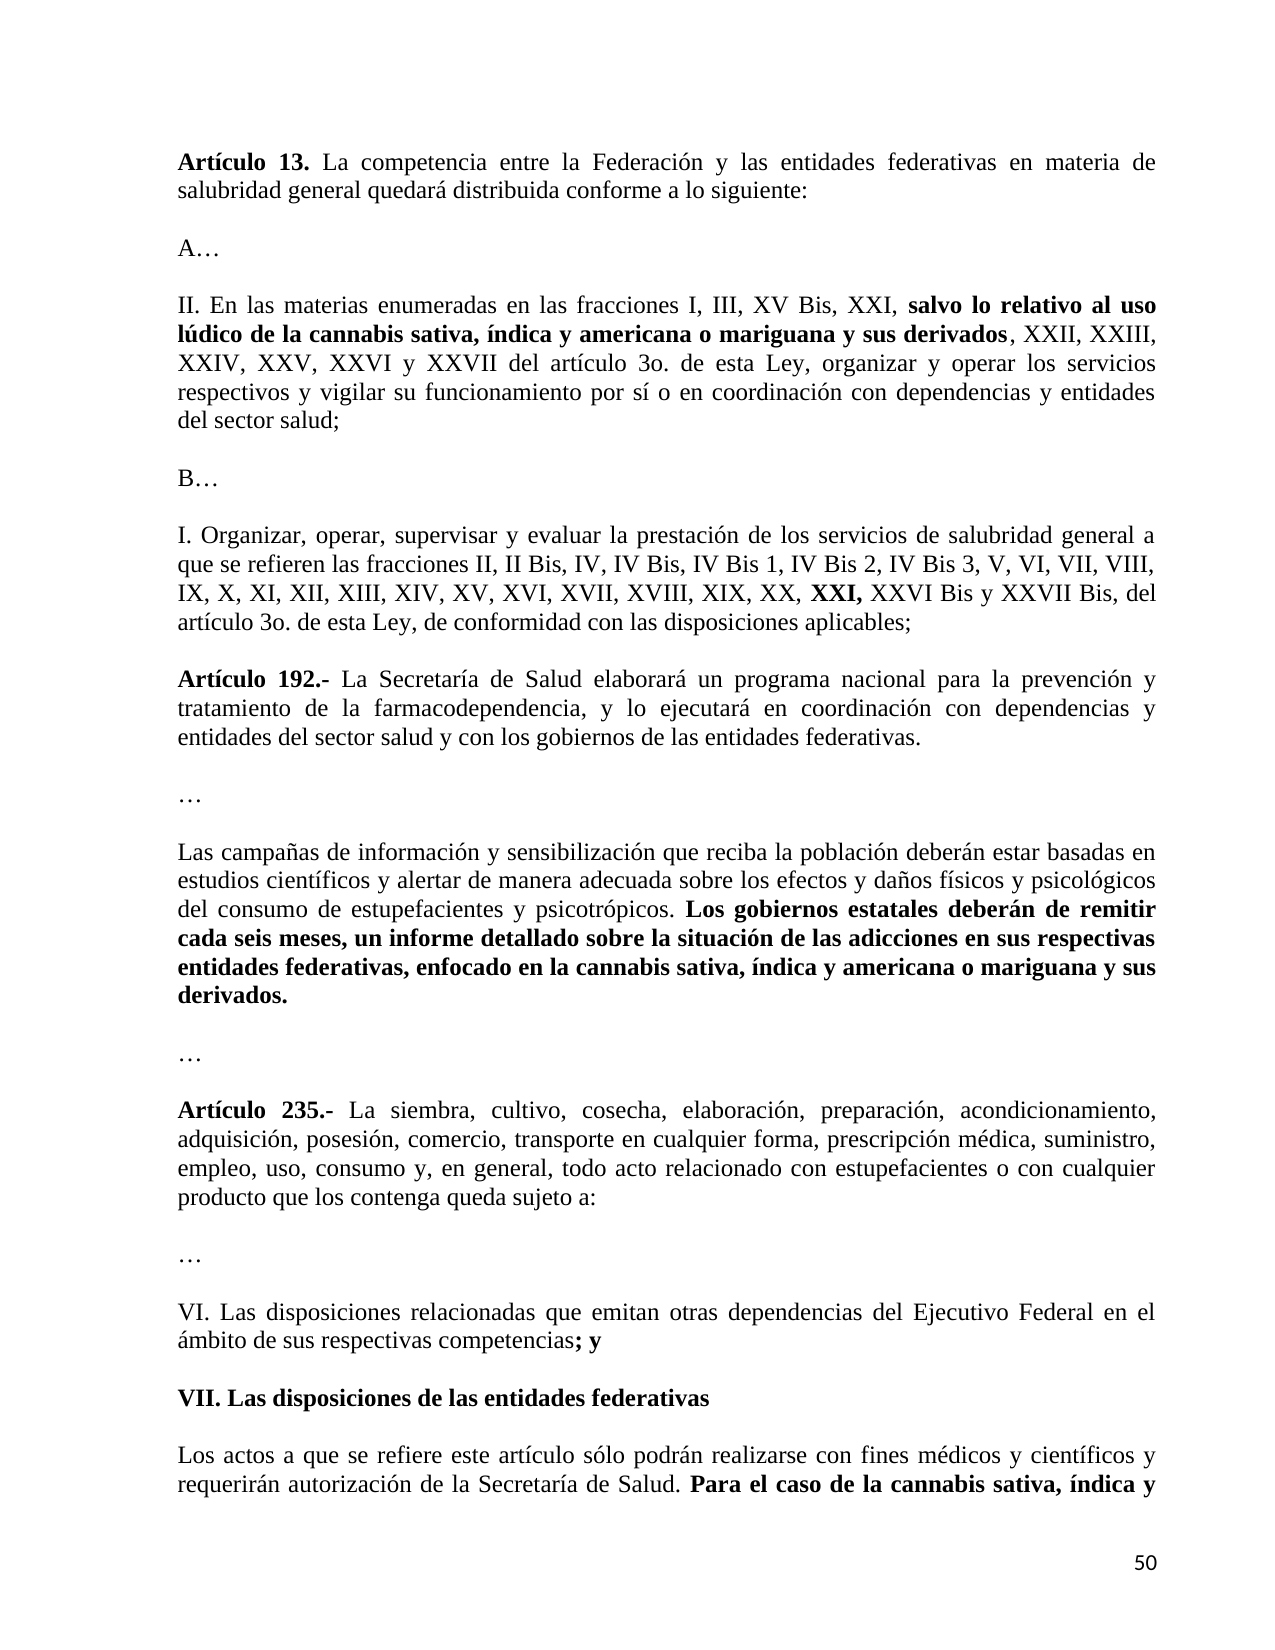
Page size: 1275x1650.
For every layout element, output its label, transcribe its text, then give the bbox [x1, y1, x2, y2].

text A… [177, 233, 1157, 262]
text … [177, 1239, 1157, 1268]
text … [177, 1038, 1157, 1067]
text II. En las materias enumeradas en las fracciones I, III, XV Bis, XXI, salvo lo relativo al uso lúdico de la cannabis sativa, índica y americana o mariguana y sus derivados, XXII, XXIII, XXIV, XXV, XXVI y XXVII del artículo 3o. de esta Ley, organizar y operar los servicios respectivos y vigilar su funcionamiento por sí o en coordinación con dependencias y entidades del sector salud; [177, 291, 1157, 434]
text I. Organizar, operar, supervisar y evaluar la prestación de los servicios de salubridad general a que se refieren las fracciones II, II Bis, IV, IV Bis, IV Bis 1, IV Bis 2, IV Bis 3, V, VI, VII, VIII, IX, X, XI, XII, XIII, XIV, XV, XVI, XVII, XVIII, XIX, XX, XXI, XXVI Bis y XXVII Bis, del artículo 3o. de esta Ley, de conformidad con las disposiciones aplicables; [177, 521, 1157, 636]
text Artículo 235.- La siembra, cultivo, cosecha, elaboración, preparación, acondicionamiento, adquisición, posesión, comercio, transporte en cualquier forma, prescripción médica, suministro, empleo, uso, consumo y, en general, todo acto relacionado con estupefacientes o con cualquier producto que los contenga queda sujeto a: [177, 1096, 1157, 1211]
text Artículo 192.- La Secretaría de Salud elaborará un programa nacional para la prevención y tratamiento de la farmacodependencia, y lo ejecutará en coordinación con dependencias y entidades del sector salud y con los gobiernos de las entidades federativas. [177, 664, 1157, 751]
text VII. Las disposiciones de las entidades federativas [177, 1383, 1157, 1412]
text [177, 1441, 1157, 1498]
text VI. Las disposiciones relacionadas que emitan otras dependencias del Ejecutivo Federal en el ámbito de sus respectivas competencias; y [177, 1297, 1157, 1354]
text B… [177, 463, 1157, 492]
text Las campañas de información y sensibilización que reciba la población deberán estar basadas en estudios científicos y alertar de manera adecuada sobre los efectos y daños físicos y psicológicos del consumo de estupefacientes y psicotrópicos. Los gobiernos estatales deberán de remitir cada seis meses, un informe detallado sobre la situación de las adicciones en sus respectivas entidades federativas, enfocado en la cannabis sativa, índica y americana o mariguana y sus derivados. [177, 837, 1157, 1009]
text … [177, 779, 1157, 808]
text Artículo 13. La competencia entre la Federación y las entidades federativas en materia de salubridad general quedará distribuida conforme a lo siguiente: [177, 147, 1157, 204]
